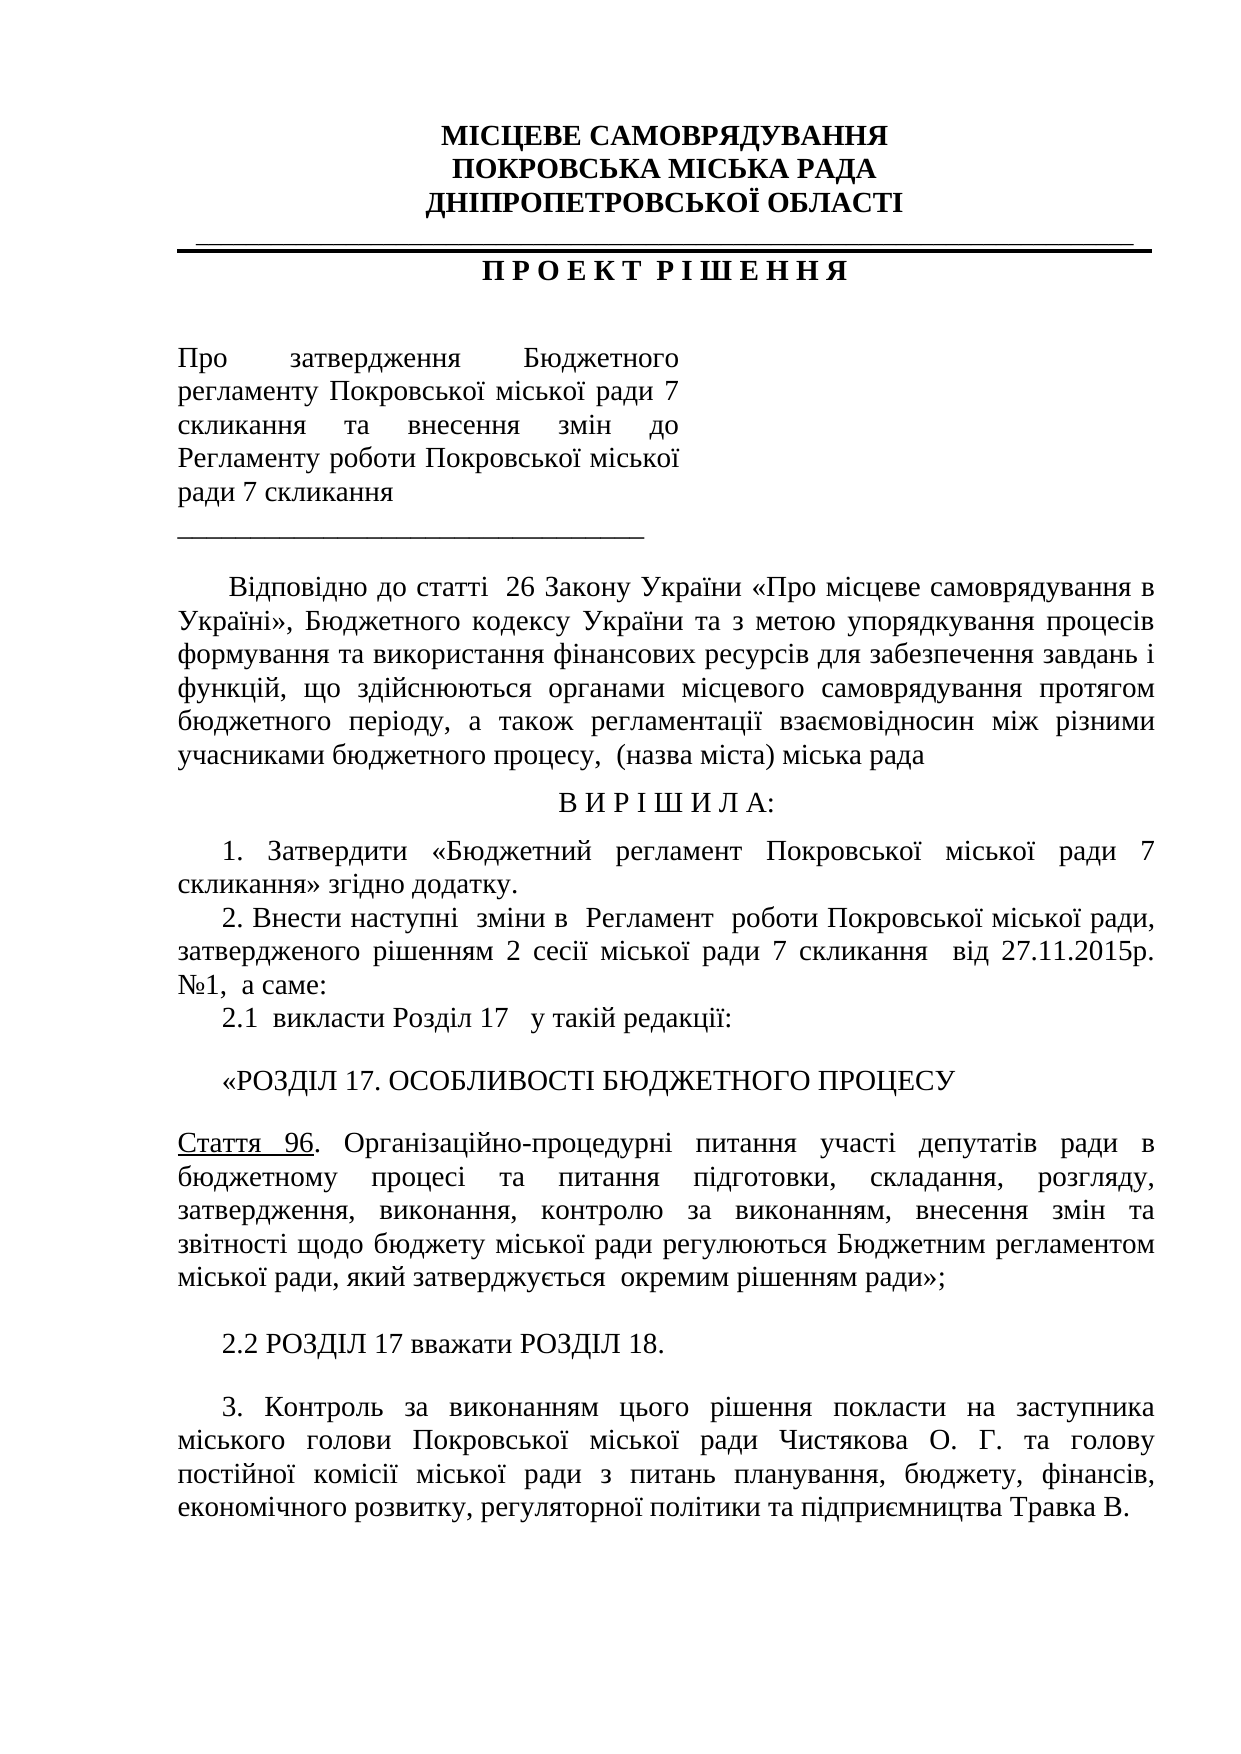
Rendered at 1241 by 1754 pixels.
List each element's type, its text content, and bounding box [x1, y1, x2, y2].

text ________________________________ [177, 508, 679, 541]
text МІСЦЕВЕ САМОВРЯДУВАННЯ [177, 118, 1152, 152]
text Відповідно до статті 26 Закону України «Про місцеве самоврядування в Україні», Бюджетного кодексу України та з метою упорядкування процесів формування та використання фінансових ресурсів для забезпечення завдань і функцій, що здійснюються органами місцевого самоврядування протягом бюджетного періоду, а також регламентації взаємовідносин між різними учасниками бюджетного процесу, (назва міста) міська рада [177, 569, 1156, 771]
text Стаття 96. Організаційно-процедурні питання участі депутатів ради в бюджетному процесі та питання підготовки, складання, розгляду, затвердження, виконання, контролю за виконанням, внесення змін та звітності щодо бюджету міської ради регулюються Бюджетним регламентом міської ради, який затверджується окремим рішенням ради»; [177, 1125, 1156, 1293]
text ДНІПРОПЕТРОВСЬКОЇ ОБЛАСТІ [177, 185, 1152, 219]
text 1. Затвердити «Бюджетний регламент Покровської міської ради 7 скликання» згідно додатку. [177, 833, 1156, 900]
text Про затвердження Бюджетного регламенту Покровської міської ради 7 скликання та внесення змін до Регламенту роботи Покровської міської ради 7 скликання [177, 340, 679, 508]
text ПОКРОВСЬКА МІСЬКА РАДА [177, 152, 1152, 185]
text 2.1 викласти Розділ 17 у такій редакції: [177, 1001, 1156, 1034]
text 3. Контроль за виконанням цього рішення покласти на заступника міського голови Покровської міської ради Чистякова О. Г. та голову постійної комісії міської ради з питань планування, бюджету, фінансів, економічного розвитку, регуляторної політики та підприємництва Травка В. [177, 1389, 1156, 1523]
text В И Р І Ш И Л А: [177, 785, 1156, 818]
text ___________________________________________________________________________ [177, 219, 1152, 249]
text 2.2 РОЗДІЛ 17 вважати РОЗДІЛ 18. [177, 1326, 1156, 1360]
text П Р О Е К Т Р І Ш Е Н Н Я [177, 253, 1152, 286]
text 2. Внести наступні зміни в Регламент роботи Покровської міської ради, затвердженого рішенням 2 сесії міської ради 7 скликання від 27.11.2015р. №1, а саме: [177, 900, 1156, 1001]
text «РОЗДІЛ 17. ОСОБЛИВОСТІ БЮДЖЕТНОГО ПРОЦЕСУ [177, 1063, 1156, 1096]
